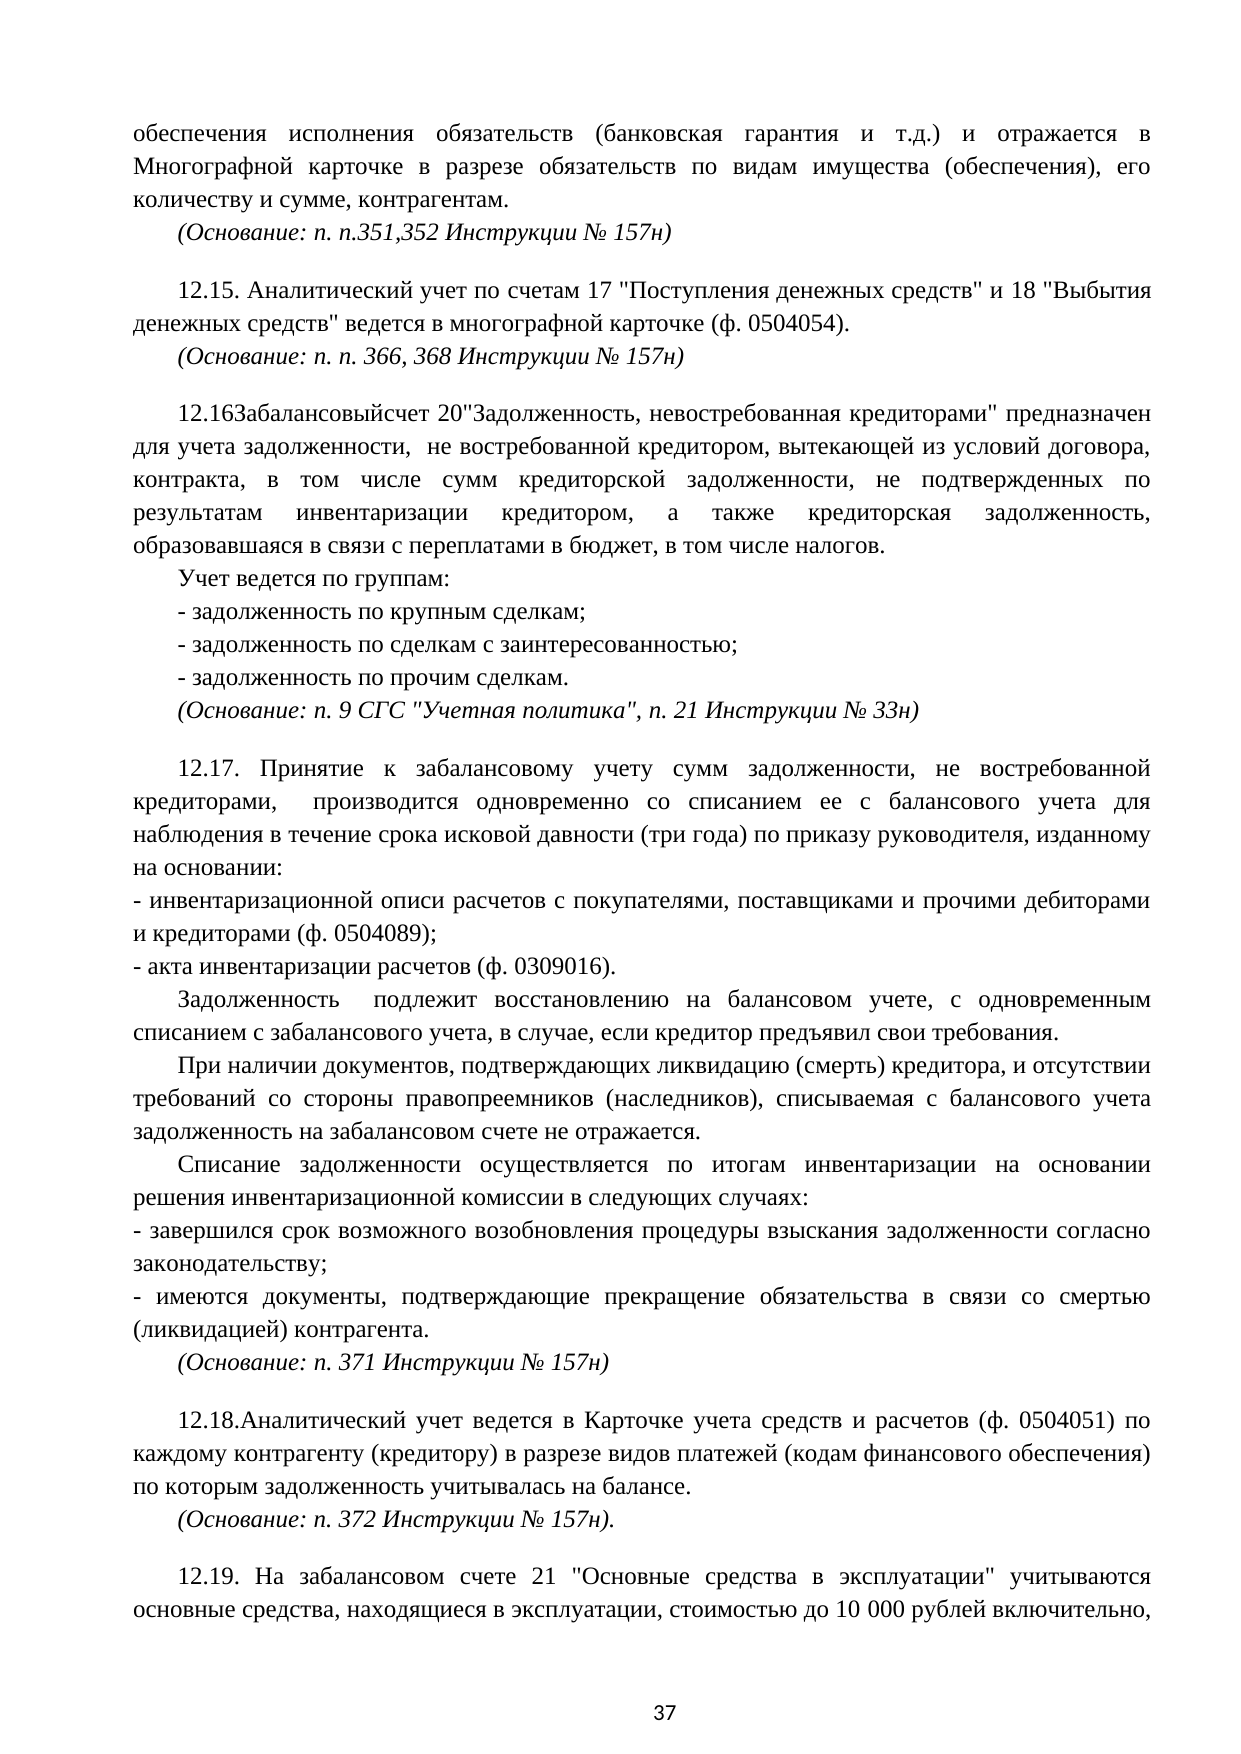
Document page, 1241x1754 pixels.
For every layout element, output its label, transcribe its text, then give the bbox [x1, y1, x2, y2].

text При наличии документов, подтверждающих ликвидацию (смерть) кредитора, и отсутствии требований со стороны правопреемников (наследников), списываемая с балансового учета задолженность на забалансовом счете не отражается. [133, 1050, 1152, 1145]
text 12.16Забалансовыйсчет 20"Задолженность, невостребованная кредиторами" предназначен для учета задолженности, не востребованной кредитором, вытекающей из условий договора, контракта, в том числе сумм кредиторской задолженности, не подтвержденных по результатам инвентаризации кредитором, а также кредиторская задолженность, образовавшаяся в связи с переплатами в бюджет, в том числе налогов. [133, 398, 1152, 559]
text - задолженность по крупным сделкам; [133, 596, 1152, 625]
text - задолженность по сделкам с заинтересованностью; [133, 629, 1152, 658]
text 12.17. Принятие к забалансовому учету сумм задолженности, не востребованной кредиторами, производится одновременно со списанием ее с балансового учета для наблюдения в течение срока исковой давности (три года) по приказу руководителя, изданному на основании: [133, 753, 1152, 881]
text (Основание: п. 371 Инструкции № 157н) [133, 1347, 1152, 1376]
text (Основание: п. п. 366, 368 Инструкции № 157н) [133, 341, 1152, 369]
text - имеются документы, подтверждающие прекращение обязательства в связи со смертью (ликвидацией) контрагента. [133, 1281, 1152, 1343]
text - акта инвентаризации расчетов (ф. 0309016). [133, 951, 1152, 980]
text 12.18.Аналитический учет ведется в Карточке учета средств и расчетов (ф. 0504051) по каждому контрагенту (кредитору) в разрезе видов платежей (кодам финансового обеспечения) по которым задолженность учитывалась на балансе. [133, 1405, 1152, 1499]
text (Основание: п. 372 Инструкции № 157н). [133, 1504, 1152, 1533]
text (Основание: п. п.351,352 Инструкции № 157н) [133, 217, 1152, 246]
text - задолженность по прочим сделкам. [133, 662, 1152, 691]
text - завершился срок возможного возобновления процедуры взыскания задолженности согласно законодательству; [133, 1215, 1152, 1277]
text - инвентаризационной описи расчетов с покупателями, поставщиками и прочими дебиторами и кредиторами (ф. 0504089); [133, 885, 1152, 947]
text 12.15. Аналитический учет по счетам 17 "Поступления денежных средств" и 18 "Выбытия денежных средств" ведется в многографной карточке (ф. 0504054). [133, 275, 1152, 336]
text Учет ведется по группам: [133, 563, 1152, 592]
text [133, 118, 1152, 213]
text Списание задолженности осуществляется по итогам инвентаризации на основании решения инвентаризационной комиссии в следующих случаях: [133, 1149, 1152, 1211]
text Задолженность подлежит восстановлению на балансовом учете, с одновременным списанием с забалансового учета, в случае, если кредитор предъявил свои требования. [133, 984, 1152, 1046]
text (Основание: п. 9 СГС "Учетная политика", п. 21 Инструкции № 33н) [133, 695, 1152, 724]
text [133, 1561, 1152, 1623]
